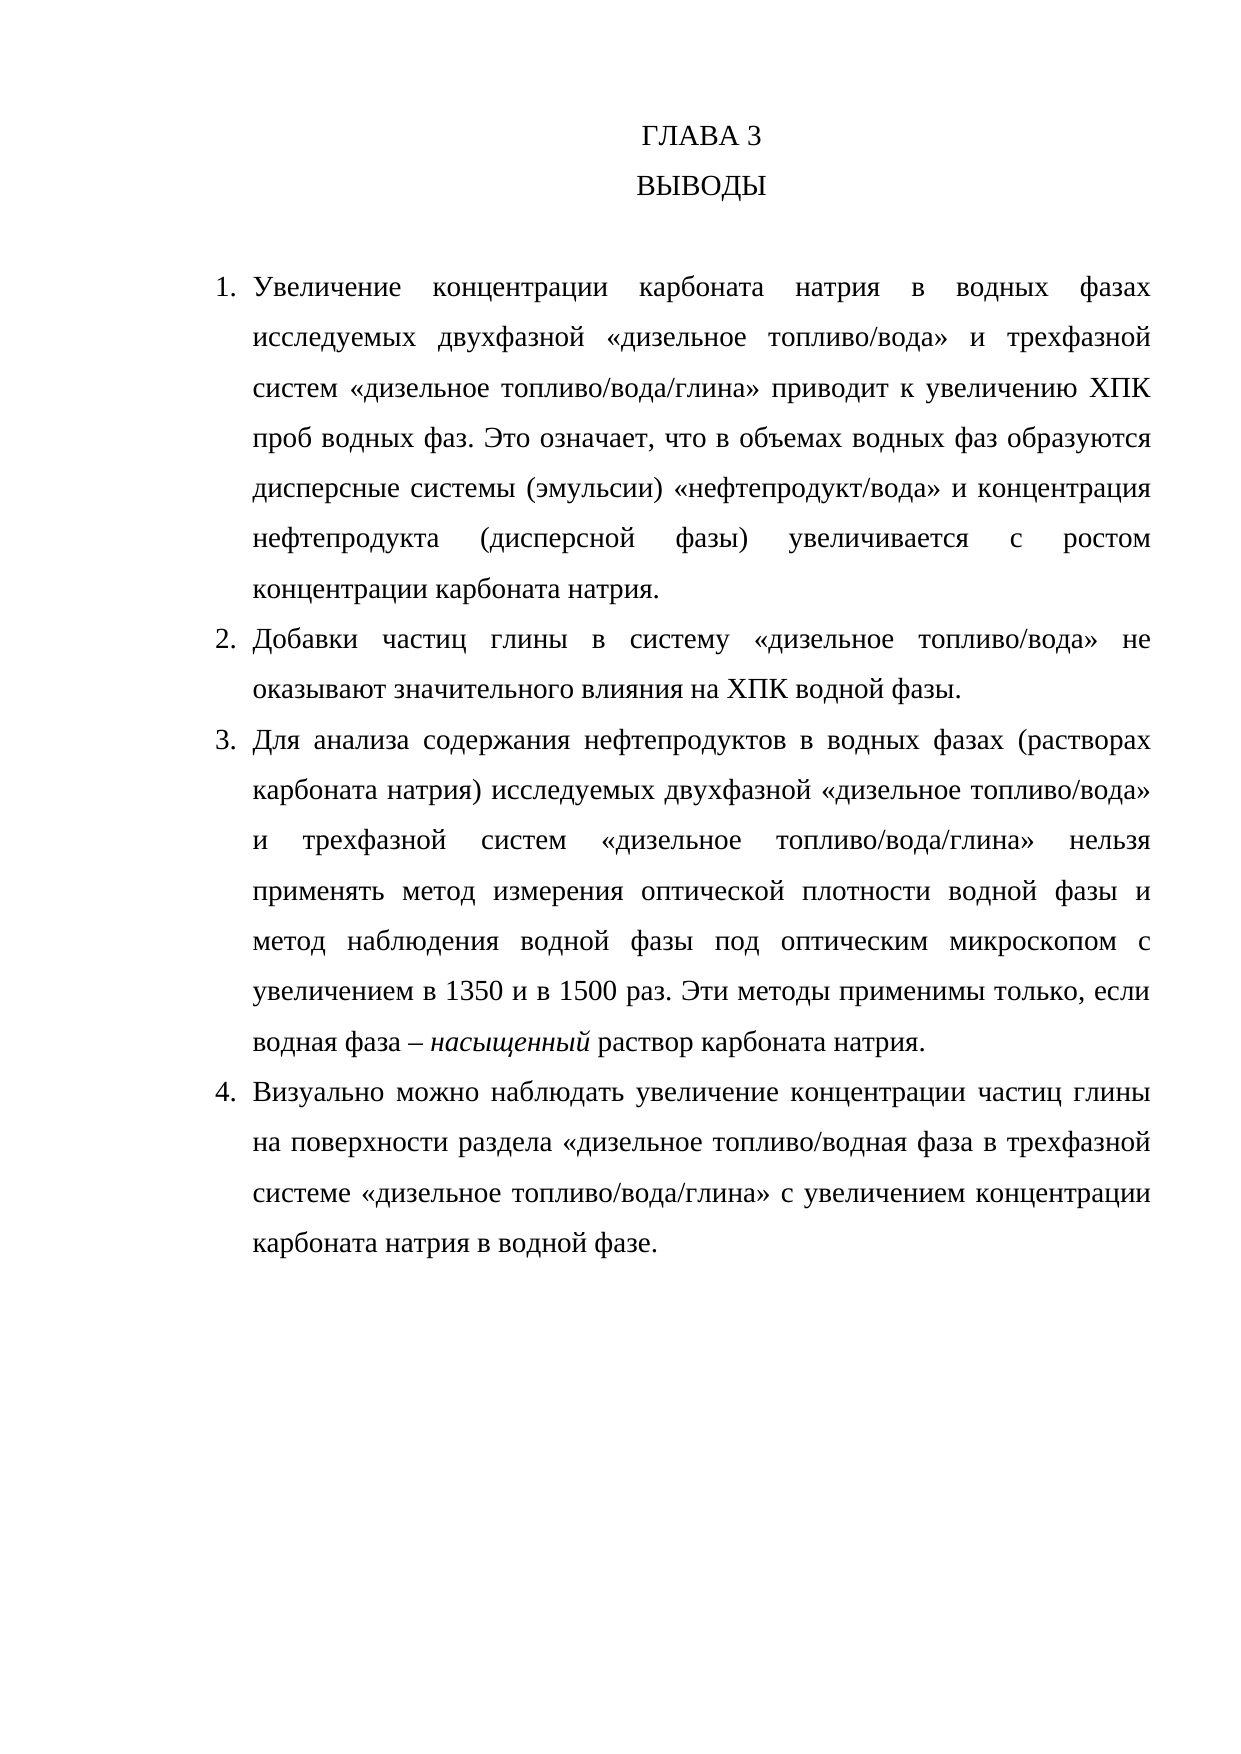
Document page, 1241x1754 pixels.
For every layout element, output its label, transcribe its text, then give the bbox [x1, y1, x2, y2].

list Для анализа содержания нефтепродуктов в водных фазах (растворах карбоната натрия) исследуемых двухфазной «дизельное топливо/вода» и трехфазной систем «дизельное топливо/вода/глина» нельзя применять метод измерения оптической плотности водной фазы и метод наблюдения водной фазы под оптическим микроскопом с увеличением в 1350 и в 1500 раз. Эти методы применимы только, если водная фаза – насыщенный раствор карбоната натрия. [215, 722, 1152, 1057]
list Добавки частиц глины в систему «дизельное топливо/вода» не оказывают значительного влияния на ХПК водной фазы. [215, 621, 1152, 705]
list Увеличение концентрации карбоната натрия в водных фазах исследуемых двухфазной «дизельное топливо/вода» и трехфазной систем «дизельное топливо/вода/глина» приводит к увеличению ХПК проб водных фаз. Это означает, что в объемах водных фаз образуются дисперсные системы (эмульсии) «нефтепродукт/вода» и концентрация нефтепродукта (дисперсной фазы) увеличивается с ростом концентрации карбоната натрия. [215, 269, 1152, 604]
text ВЫВОДЫ [177, 168, 1152, 202]
list Визуально можно наблюдать увеличение концентрации частиц глины на поверхности раздела «дизельное топливо/водная фаза в трехфазной системе «дизельное топливо/вода/глина» с увеличением концентрации карбоната натрия в водной фазе. [215, 1074, 1152, 1258]
text ГЛАВА 3 [177, 118, 1152, 152]
